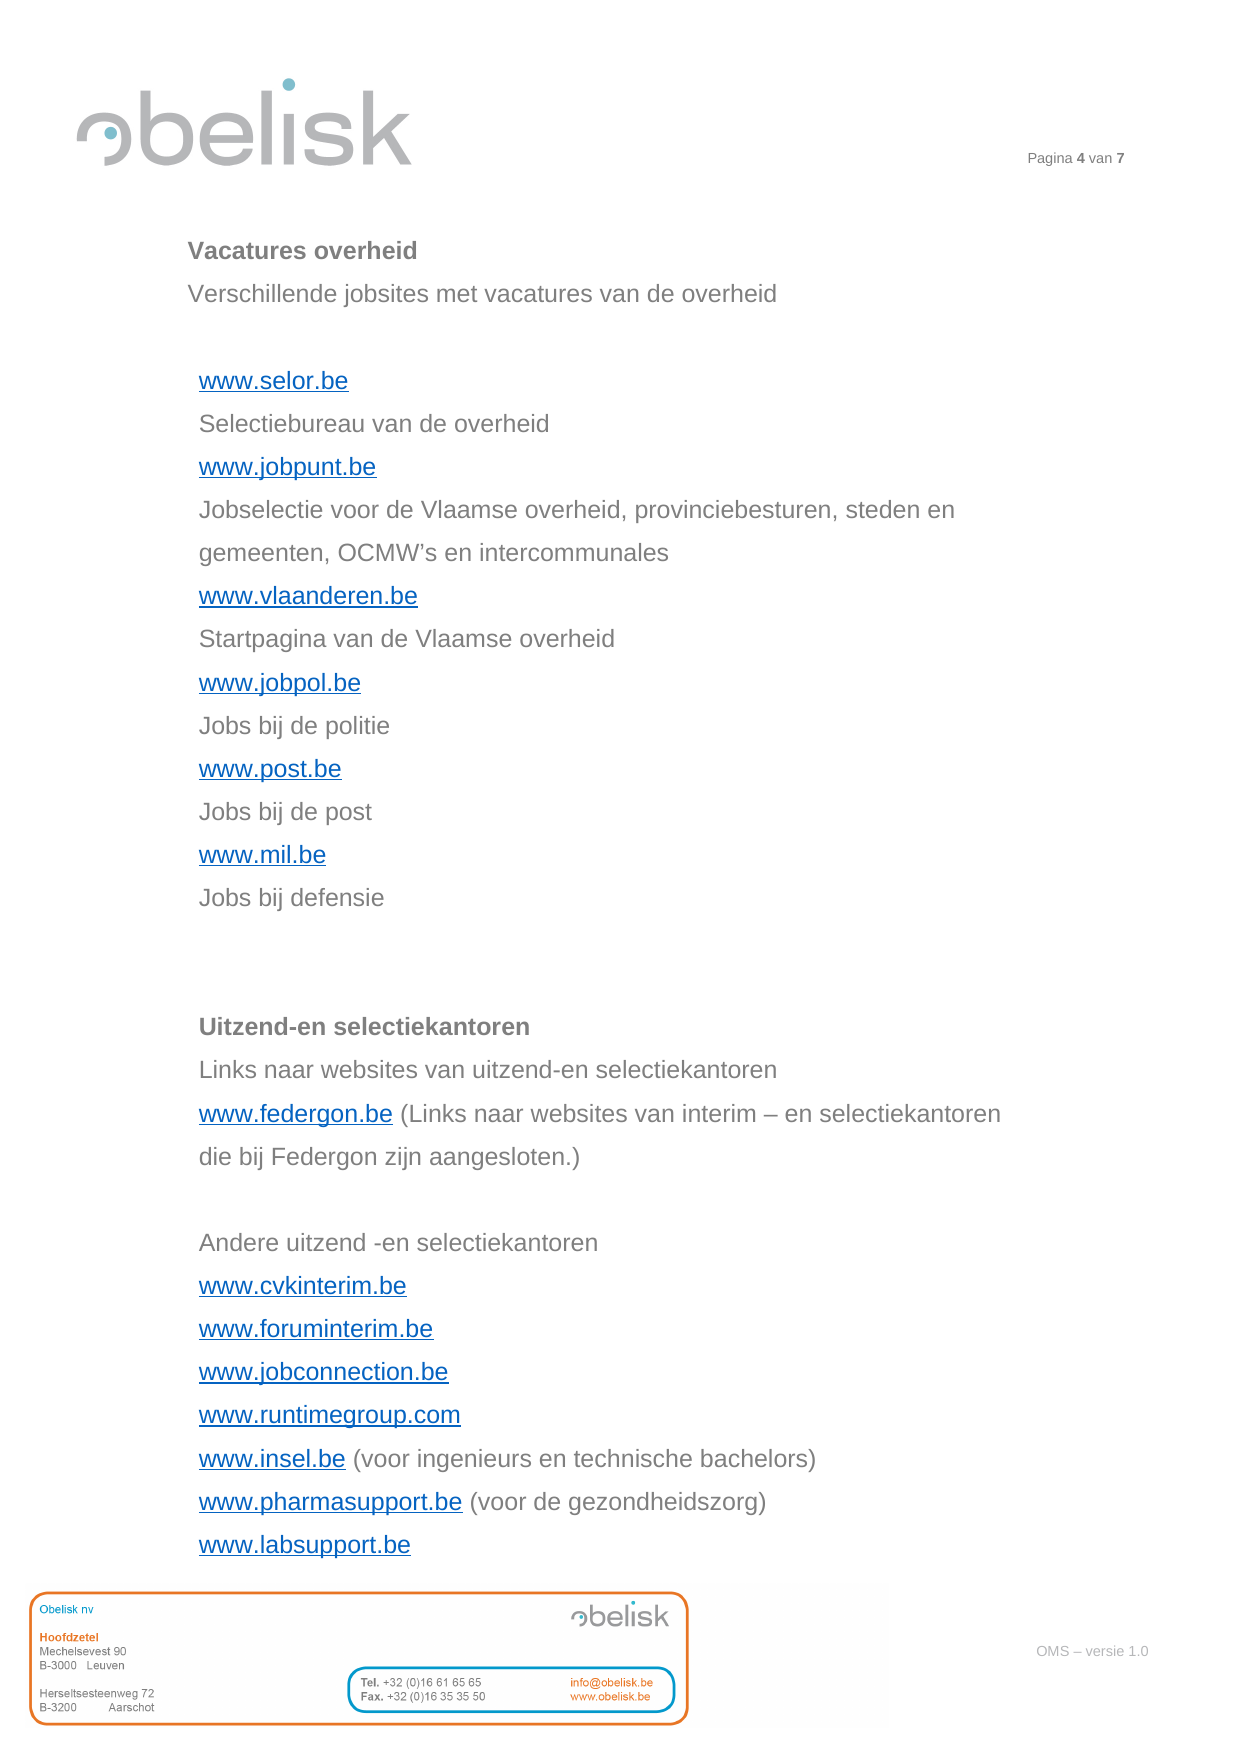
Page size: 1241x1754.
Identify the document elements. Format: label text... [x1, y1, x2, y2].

picture [25, 1583, 889, 1728]
table_header www.selor.be Selectiebureau van de overheid www.jobpunt.be Jobselectie voor de Vlaamse overheid, provinciebesturen, steden en gemeenten, OCMW’s en intercommunales www.vlaanderen.be Startpagina van de Vlaamse overheid www.jobpol.be Jobs bij de politie www.post.be Jobs bij de post www.mil.be Jobs bij defensie [187, 323, 1051, 926]
picture [0, 0, 482, 221]
text Vacatures overheid Verschillende jobsites met vacatures van de overheid [187, 236, 1053, 308]
